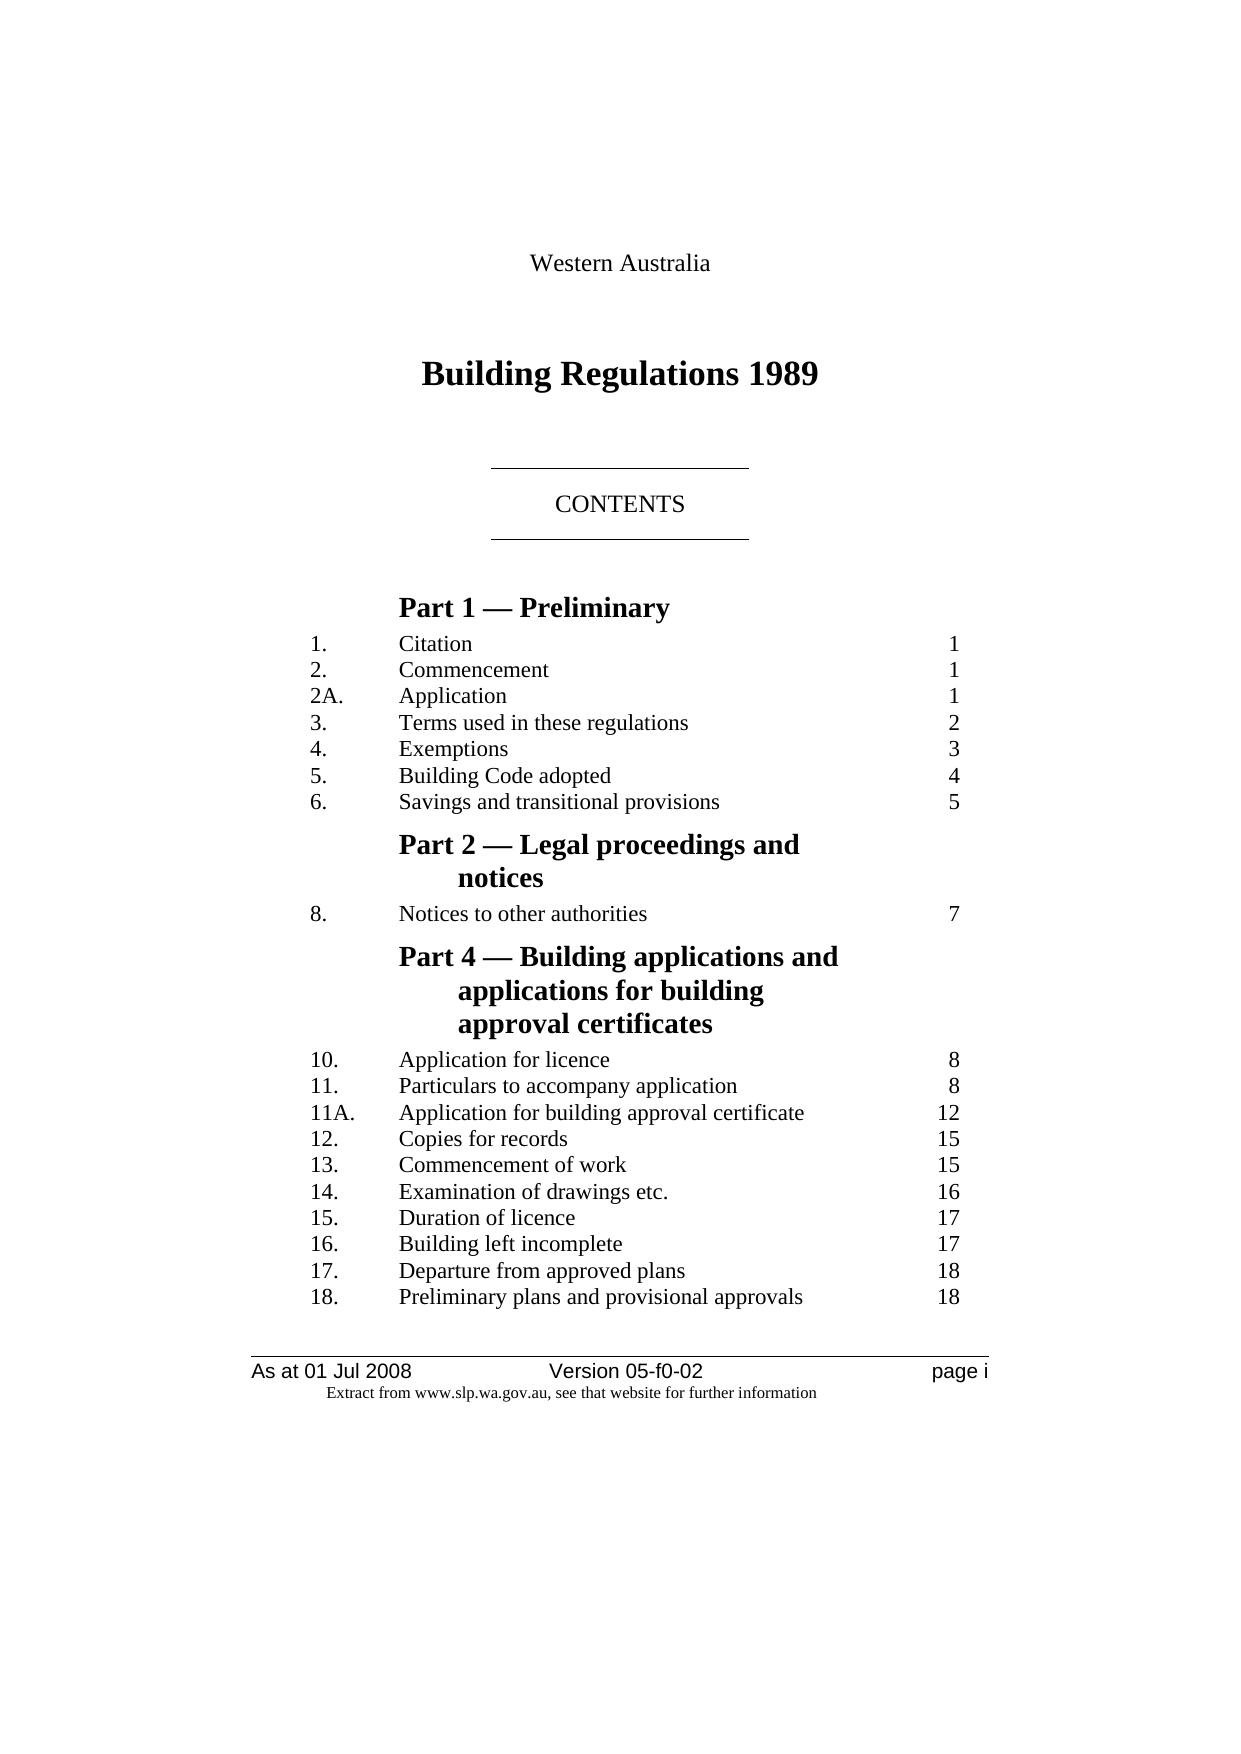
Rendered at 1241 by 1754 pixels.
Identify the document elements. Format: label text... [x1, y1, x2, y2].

text -Part 1 — Preliminary [399, 590, 871, 624]
text 10. Application for licence 8 [310, 1046, 871, 1072]
text 3. Terms used in these regulations 2 [310, 709, 871, 735]
text 1. Citation 1 [310, 630, 871, 656]
text 11. Particulars to accompany application 8 [310, 1072, 871, 1099]
text 14. Examination of drawings etc. 16 [310, 1178, 871, 1204]
text 16. Building left incomplete 17 [310, 1230, 871, 1257]
text 15. Duration of licence 17 [310, 1204, 871, 1230]
text 17. Departure from approved plans 18 [310, 1257, 871, 1283]
text Building Regulations 1989 [251, 352, 989, 393]
text 2A. Application 1 [310, 683, 871, 709]
text 4. Exemptions 3 [310, 735, 871, 762]
text 2. Commencement 1 [310, 656, 871, 683]
text Part 4 — Building applications and applications for building approval certificates [399, 939, 871, 1040]
text Western Australia [251, 248, 989, 277]
text CONTENTS [491, 469, 749, 539]
text 13. Commencement of work 15 [310, 1151, 871, 1178]
text 18. Preliminary plans and provisional approvals 18 [310, 1283, 871, 1309]
text 8. Notices to other authorities 7 [310, 900, 871, 927]
text 5. Building Code adopted 4 [310, 762, 871, 788]
text 6. Savings and transitional provisions 5 [310, 788, 871, 814]
text Part 2 — Legal proceedings and notices [399, 827, 871, 894]
text 12. Copies for records 15 [310, 1125, 871, 1151]
text 11A. Application for building approval certificate 12 [310, 1099, 871, 1125]
